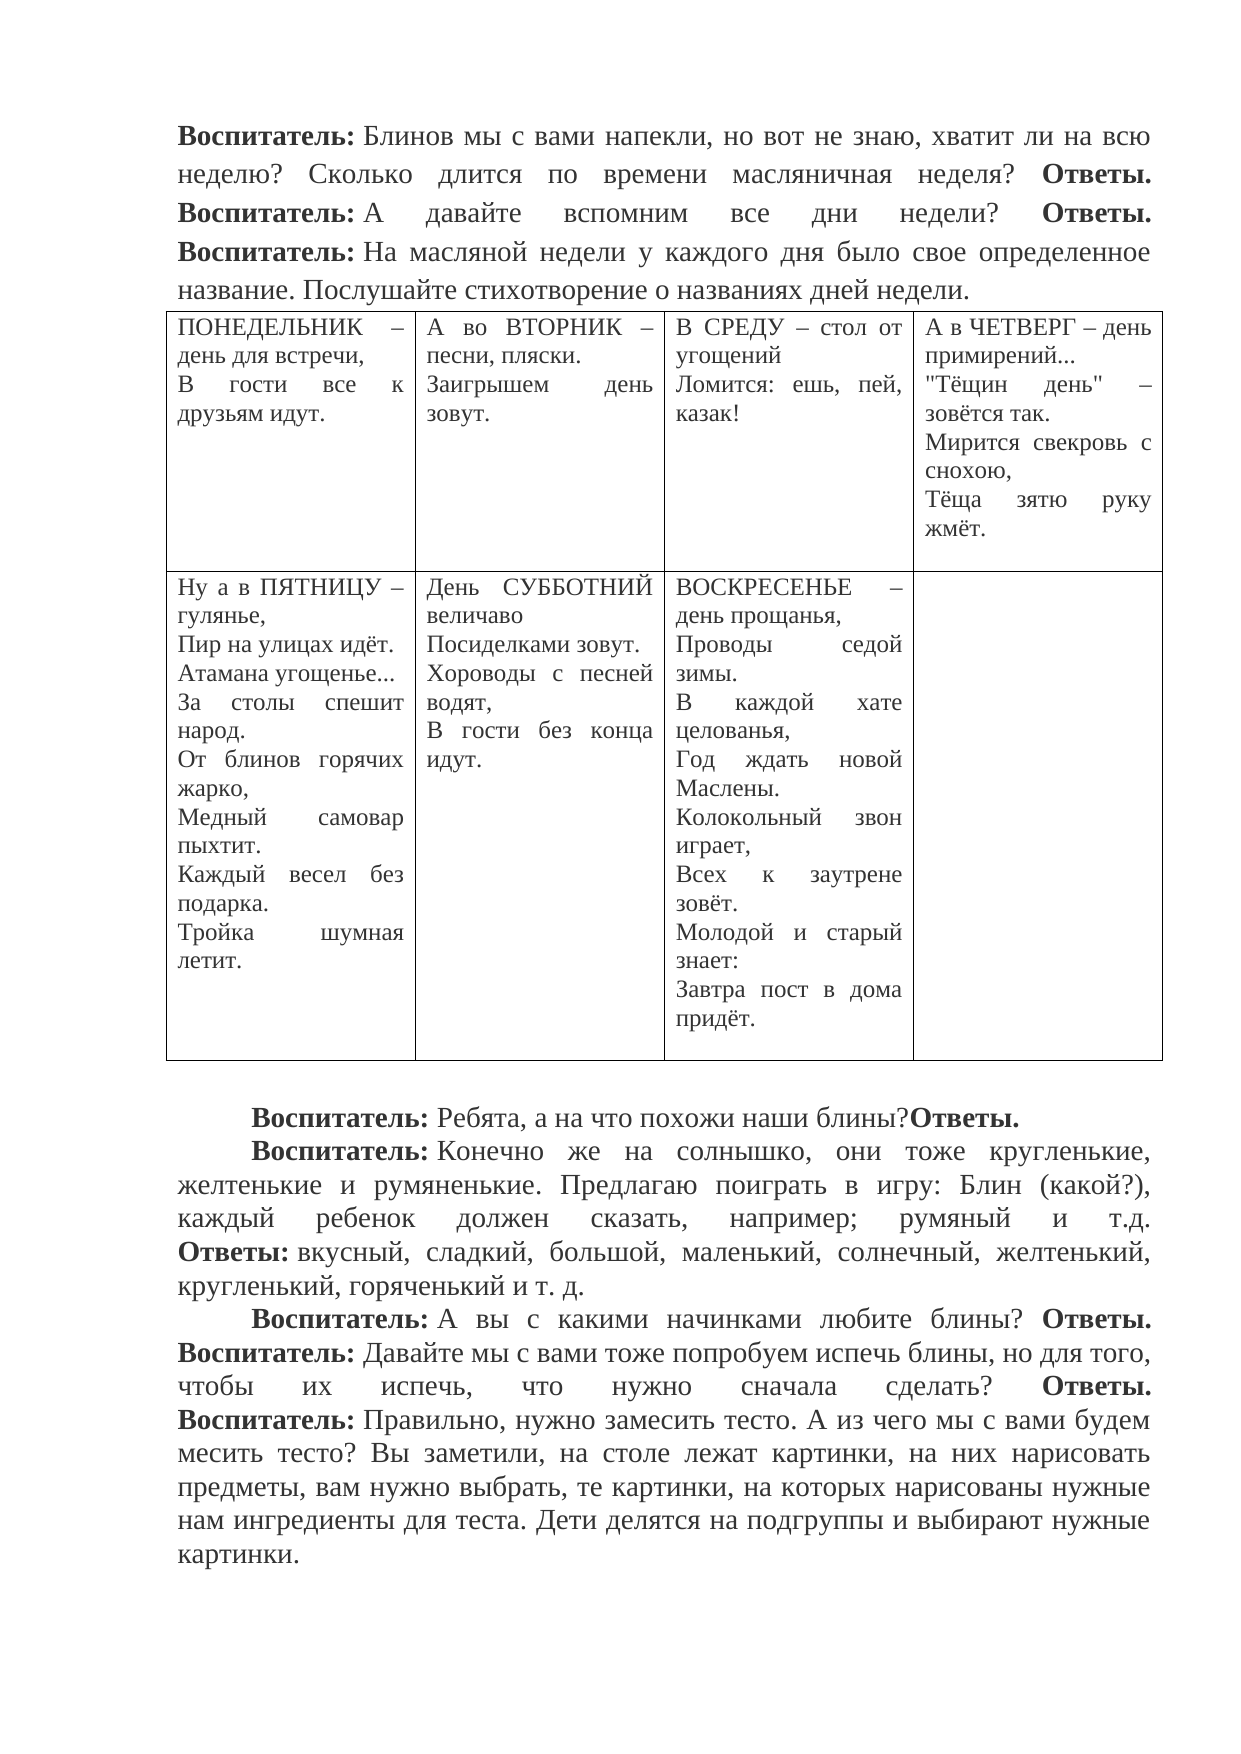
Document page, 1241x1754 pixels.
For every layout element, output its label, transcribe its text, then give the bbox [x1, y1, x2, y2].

table_header А во ВТОРНИК – песни, пляски. Заигрышем день зовут. [416, 312, 664, 571]
table_cell ВОСКРЕСЕНЬЕ – день прощанья, Проводы седой зимы. В каждой хате целованья, Год ждать новой Маслены. Колокольный звон играет, Всех к заутрене зовёт. Молодой и старый знает: Завтра пост в дома придёт. [665, 572, 913, 1060]
table_cell Ну а в ПЯТНИЦУ – гулянье, Пир на улицах идёт. Атамана угощенье... За столы спешит народ. От блинов горячих жарко, Медный самовар пыхтит. Каждый весел без подарка. Тройка шумная летит. [167, 572, 415, 1060]
text Воспитатель: А вы с какими начинками любите блины? Ответы. Воспитатель: Давайте мы с вами тоже попробуем испечь блины, но для того, чтобы их испечь, что нужно сначала сделать? Ответы. Воспитатель: Правильно, нужно замесить тесто. А из чего мы с вами будем месить тесто? Вы заметили, на столе лежат картинки, на них нарисовать предметы, вам нужно выбрать, те картинки, на которых нарисованы нужные нам ингредиенты для теста. Дети делятся на подгруппы и выбирают нужные картинки. [177, 1301, 1152, 1569]
text Воспитатель: Ребята, а на что похожи наши блины?Ответы. [177, 1100, 1152, 1133]
table_header В СРЕДУ – стол от угощений Ломится: ешь, пей, казак! [665, 312, 913, 571]
text Воспитатель: Блинов мы с вами напекли, но вот не знаю, хватит ли на всю неделю? Сколько длится по времени масляничная неделя? Ответы. Воспитатель: А давайте вспомним все дни недели? Ответы. Воспитатель: На масляной недели у каждого дня было свое определенное название. Послушайте стихотворение о названиях дней недели. [177, 118, 1152, 306]
table_cell День СУББОТНИЙ величаво Посиделками зовут. Хороводы с песней водят, В гости без конца идут. [416, 572, 664, 1060]
table_header ПОНЕДЕЛЬНИК – день для встречи, В гости все к друзьям идут. [167, 312, 415, 571]
text Воспитатель: Конечно же на солнышко, они тоже кругленькие, желтенькие и румяненькие. Предлагаю поиграть в игру: Блин (какой?), каждый ребенок должен сказать, например; румяный и т.д. Ответы: вкусный, сладкий, большой, маленький, солнечный, желтенький, кругленький, горяченький и т. д. [177, 1133, 1152, 1301]
table_header А в ЧЕТВЕРГ – день примирений... "Тёщин день" – зовётся так. Мирится свекровь с снохою, Тёща зятю руку жмёт. [914, 312, 1162, 571]
table_cell [914, 572, 1162, 1060]
